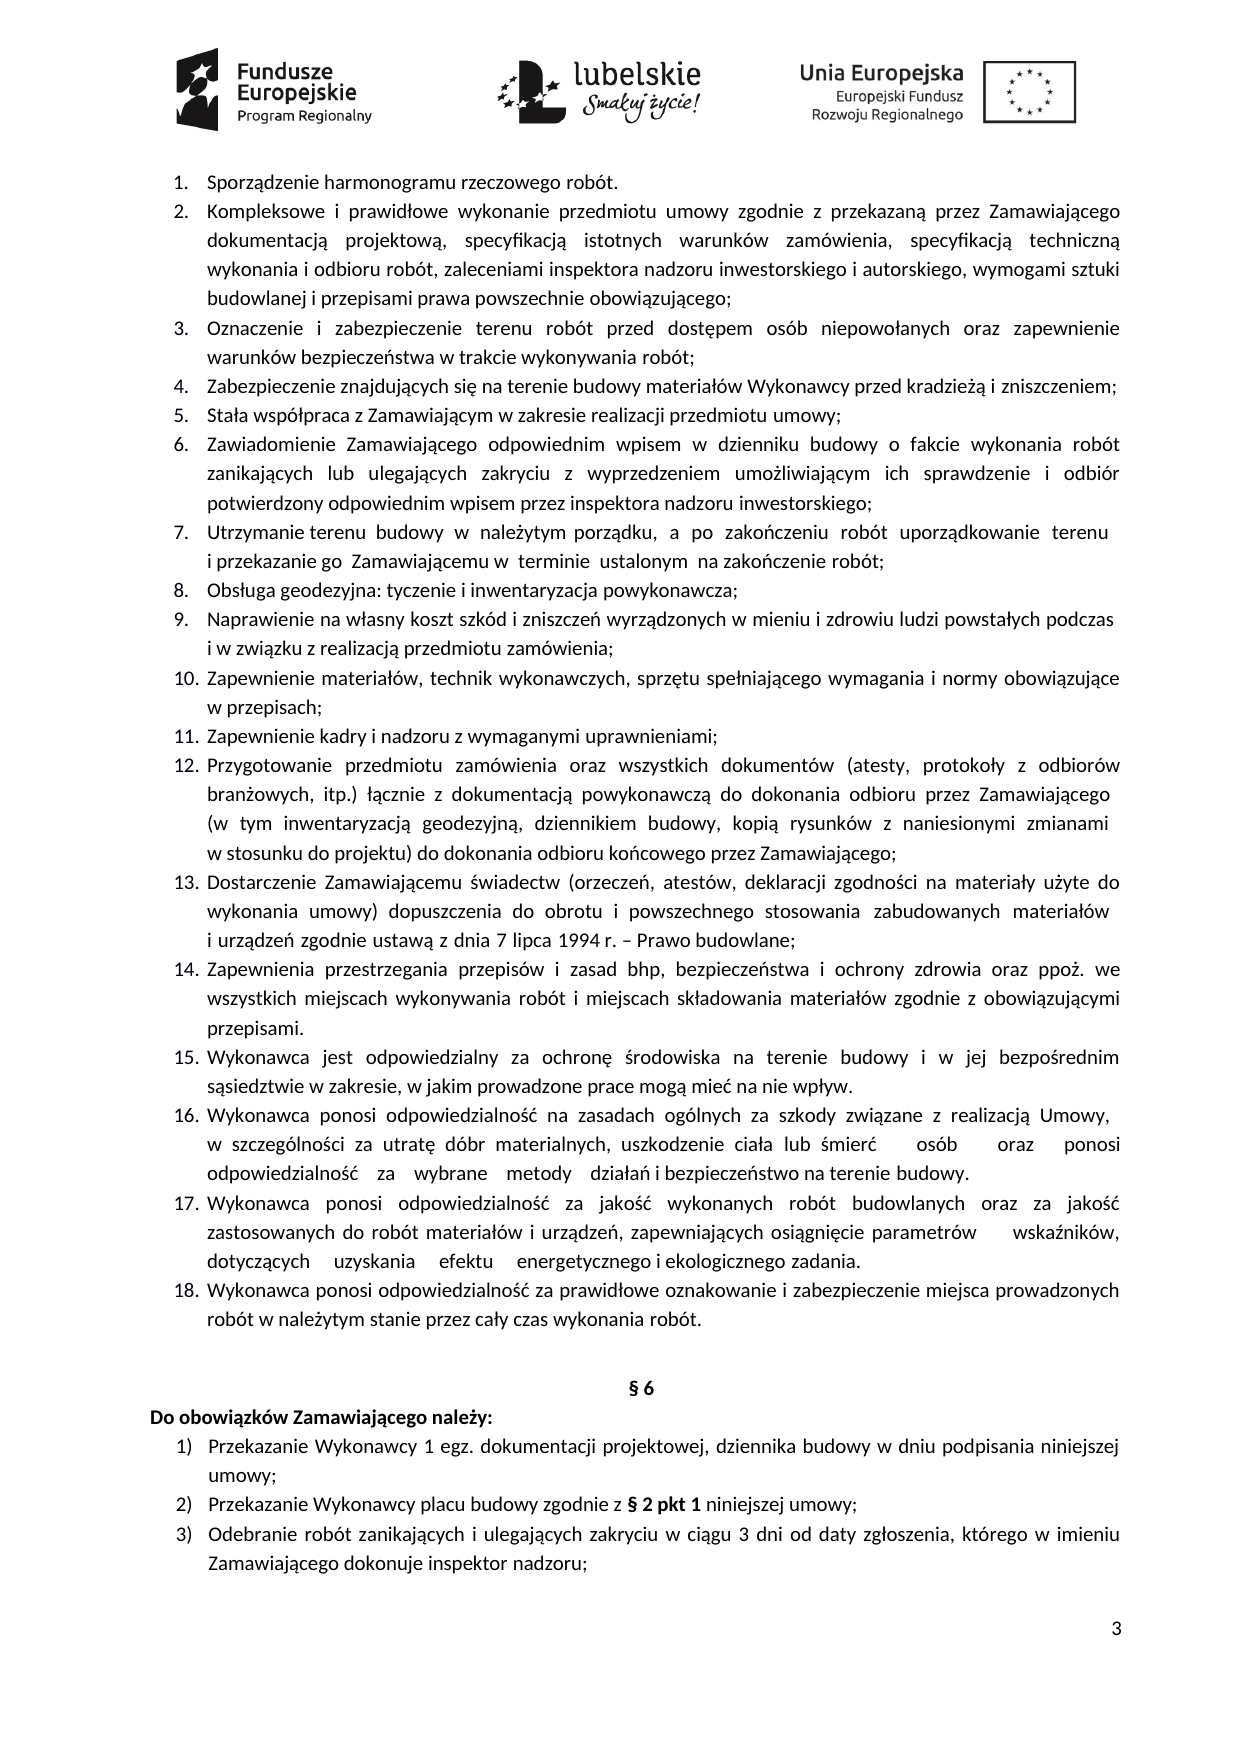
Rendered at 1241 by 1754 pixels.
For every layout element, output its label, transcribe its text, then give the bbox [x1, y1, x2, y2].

list Zawiadomienie Zamawiającego odpowiednim wpisem w dzienniku budowy o fakcie wykonania robót zanikających lub ulegających zakryciu z wyprzedzeniem umożliwiającym ich sprawdzenie i odbiór potwierdzony odpowiednim wpisem przez inspektora nadzoru inwestorskiego; [173, 431, 1121, 515]
list Wykonawca ponosi odpowiedzialność na zasadach ogólnych za szkody związane z realizacją Umowy, w szczególności za utratę dóbr materialnych, uszkodzenie ciała lub śmierć osób oraz ponosi odpowiedzialność za wybrane metody działań i bezpieczeństwo na terenie budowy. [173, 1102, 1121, 1186]
list Odebranie robót zanikających i ulegających zakryciu w ciągu 3 dni od daty zgłoszenia, którego w imieniu Zamawiającego dokonuje inspektor nadzoru; [176, 1521, 1121, 1575]
list Przekazanie Wykonawcy 1 egz. dokumentacji projektowej, dziennika budowy w dniu podpisania niniejszej umowy; [176, 1433, 1121, 1488]
list Zapewnienia przestrzegania przepisów i zasad bhp, bezpieczeństwa i ochrony zdrowia oraz ppoż. we wszystkich miejscach wykonywania robót i miejscach składowania materiałów zgodnie z obowiązującymi przepisami. [173, 956, 1121, 1040]
list Wykonawca jest odpowiedzialny za ochronę środowiska na terenie budowy i w jej bezpośrednim sąsiedztwie w zakresie, w jakim prowadzone prace mogą mieć na nie wpływ. [173, 1044, 1121, 1098]
picture [799, 44, 1078, 133]
list Zapewnienie materiałów, technik wykonawczych, sprzętu spełniającego wymagania i normy obowiązujące w przepisach; [173, 665, 1121, 719]
list Przygotowanie przedmiotu zamówienia oraz wszystkich dokumentów (atesty, protokoły z odbiorów branżowych, itp.) łącznie z dokumentacją powykonawczą do dokonania odbioru przez Zamawiającego (w tym inwentaryzacją geodezyjną, dziennikiem budowy, kopią rysunków z naniesionymi zmianami w stosunku do projektu) do dokonania odbioru końcowego przez Zamawiającego; [173, 752, 1121, 865]
list Kompleksowe i prawidłowe wykonanie przedmiotu umowy zgodnie z przekazaną przez Zamawiającego dokumentacją projektową, specyfikacją istotnych warunków zamówienia, specyfikacją techniczną wykonania i odbioru robót, zaleceniami inspektora nadzoru inwestorskiego i autorskiego, wymogami sztuki budowlanej i przepisami prawa powszechnie obowiązującego; [173, 198, 1121, 311]
list Oznaczenie i zabezpieczenie terenu robót przed dostępem osób niepowołanych oraz zapewnienie warunków bezpieczeństwa w trakcie wykonywania robót; [173, 315, 1121, 369]
list Stała współpraca z Zamawiającym w zakresie realizacji przedmiotu umowy; [173, 402, 1121, 428]
picture [495, 44, 703, 133]
list Wykonawca ponosi odpowiedzialność za prawidłowe oznakowanie i zabezpieczenie miejsca prowadzonych robót w należytym stanie przez cały czas wykonania robót. [173, 1277, 1121, 1332]
text Do obowiązków Zamawiającego należy: [150, 1404, 1121, 1429]
picture [175, 44, 375, 133]
list Przekazanie Wykonawcy placu budowy zgodnie z § 2 pkt 1 niniejszej umowy; [176, 1492, 1121, 1517]
subtitle § 6 [597, 1375, 686, 1400]
list Zapewnienie kadry i nadzoru z wymaganymi uprawnieniami; [173, 723, 1121, 748]
list Naprawienie na własny koszt szkód i zniszczeń wyrządzonych w mieniu i zdrowiu ludzi powstałych podczas i w związku z realizacją przedmiotu zamówienia; [173, 606, 1121, 661]
list Sporządzenie harmonogramu rzeczowego robót. [173, 169, 1121, 194]
list Zabezpieczenie znajdujących się na terenie budowy materiałów Wykonawcy przed kradzieżą i zniszczeniem; [173, 373, 1121, 398]
list Utrzymanie terenu budowy w należytym porządku, a po zakończeniu robót uporządkowanie terenu i przekazanie go Zamawiającemu w terminie ustalonym na zakończenie robót; [173, 519, 1121, 573]
list Obsługa geodezyjna: tyczenie i inwentaryzacja powykonawcza; [173, 577, 1121, 603]
list Wykonawca ponosi odpowiedzialność za jakość wykonanych robót budowlanych oraz za jakość zastosowanych do robót materiałów i urządzeń, zapewniających osiągnięcie parametrów wskaźników, dotyczących uzyskania efektu energetycznego i ekologicznego zadania. [173, 1190, 1121, 1273]
list Dostarczenie Zamawiającemu świadectw (orzeczeń, atestów, deklaracji zgodności na materiały użyte do wykonania umowy) dopuszczenia do obrotu i powszechnego stosowania zabudowanych materiałów i urządzeń zgodnie ustawą z dnia 7 lipca 1994 r. – Prawo budowlane; [173, 869, 1121, 953]
